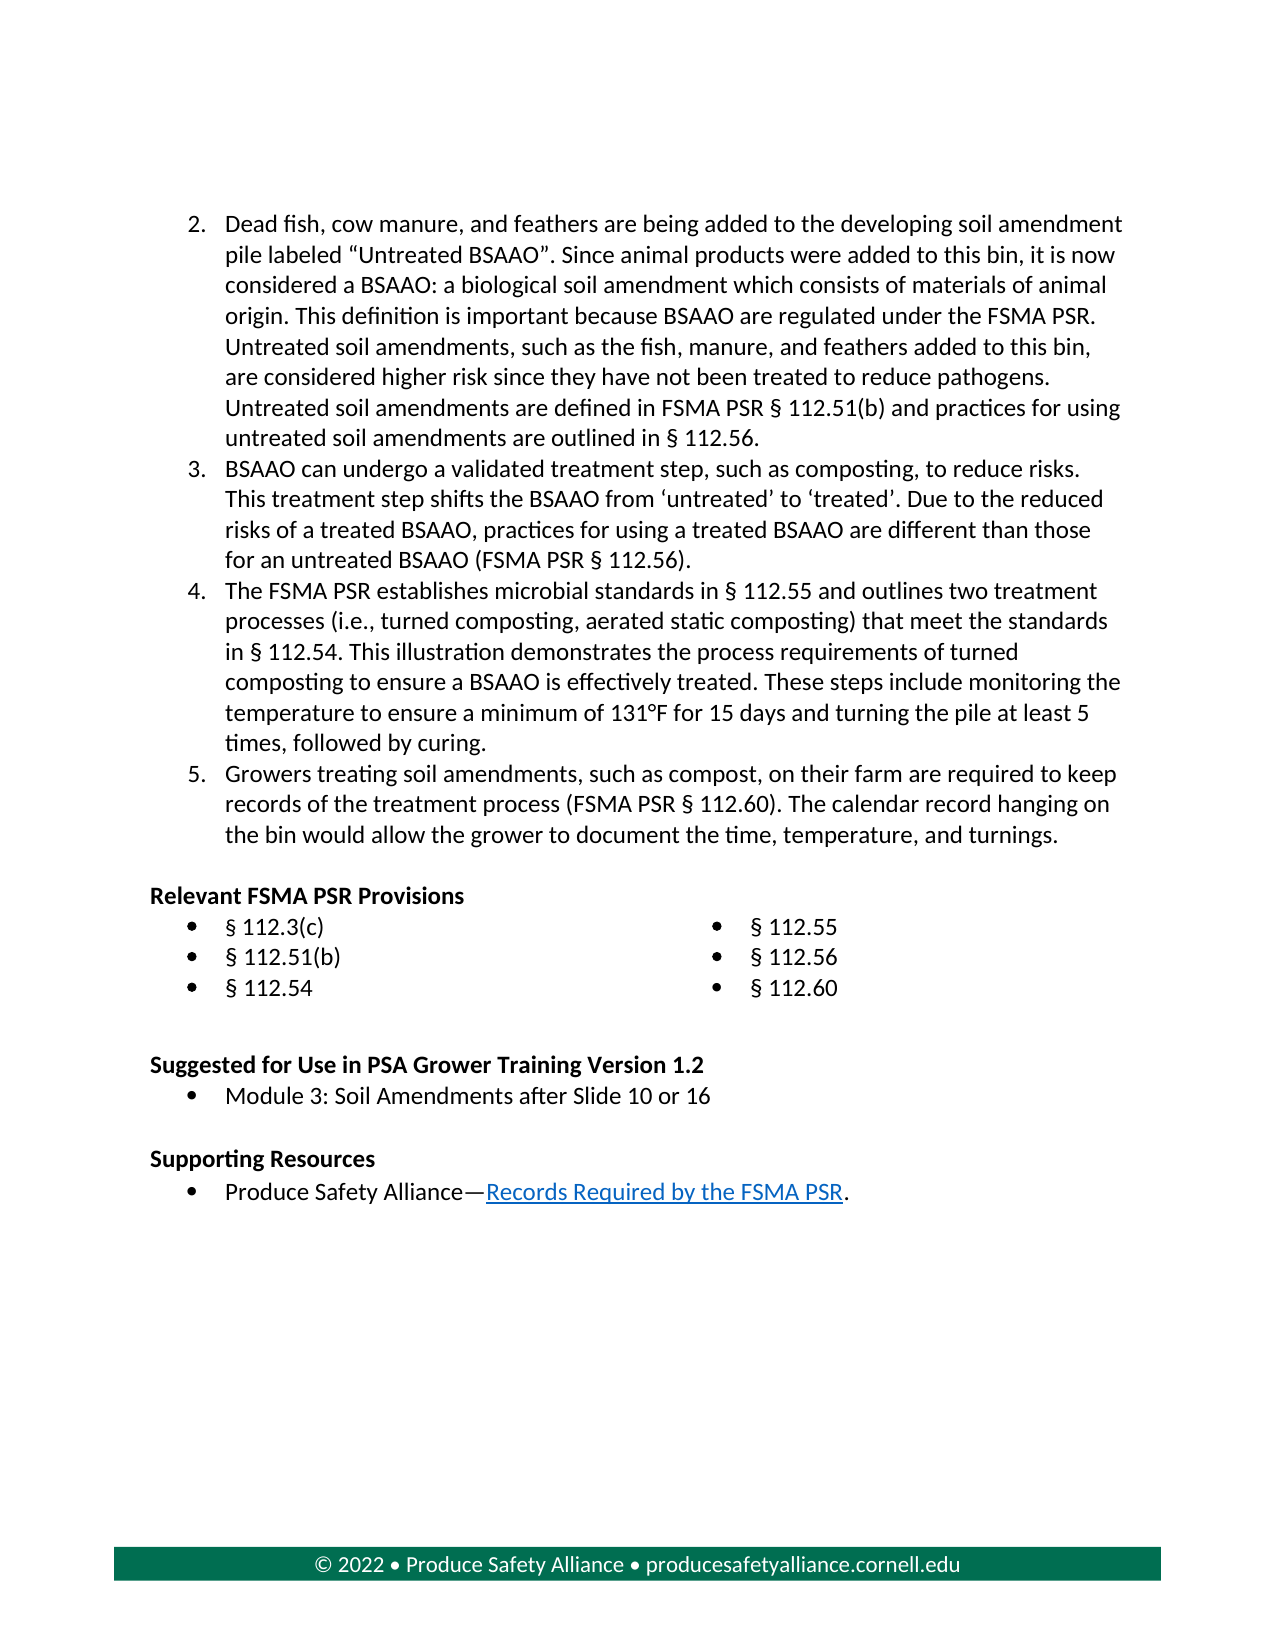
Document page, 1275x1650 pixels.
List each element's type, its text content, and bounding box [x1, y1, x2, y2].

text Relevant FSMA PSR Provisions [150, 880, 1125, 911]
list § 112.54 [187, 972, 638, 1002]
list § 112.56 [712, 941, 1191, 972]
list Module 3: Soil Amendments after Slide 10 or 16 [187, 1080, 1191, 1110]
list § 112.3(c) [187, 911, 638, 941]
list Dead fish, cow manure, and feathers are being added to the developing soil amendment pile labeled “Untreated BSAAO”. Since animal products were added to this bin, it is now considered a BSAAO: a biological soil amendment which consists of materials of animal origin. This definition is important because BSAAO are regulated under the FSMA PSR. Untreated soil amendments, such as the fish, manure, and feathers added to this bin, are considered higher risk since they have not been treated to reduce pathogens. Untreated soil amendments are defined in FSMA PSR § 112.51(b) and practices for using untreated soil amendments are outlined in § 112.56. [187, 209, 1125, 453]
list § 112.55 [712, 911, 1191, 941]
list § 112.60 [712, 972, 1191, 1002]
list Produce Safety Alliance—Records Required by the FSMA PSR. [187, 1176, 1125, 1207]
list Growers treating soil amendments, such as compost, on their farm are required to keep records of the treatment process (FSMA PSR § 112.60). The calendar record hanging on the bin would allow the grower to document the time, temperature, and turnings. [187, 758, 1125, 849]
list BSAAO can undergo a validated treatment step, such as composting, to reduce risks. This treatment step shifts the BSAAO from ‘untreated’ to ‘treated’. Due to the reduced risks of a treated BSAAO, practices for using a treated BSAAO are different than those for an untreated BSAAO (FSMA PSR § 112.56). [187, 453, 1125, 575]
list The FSMA PSR establishes microbial standards in § 112.55 and outlines two treatment processes (i.e., turned composting, aerated static composting) that meet the standards in § 112.54. This illustration demonstrates the process requirements of turned composting to ensure a BSAAO is effectively treated. These steps include monitoring the temperature to ensure a minimum of 131°F for 15 days and turning the pile at least 5 times, followed by curing. [187, 575, 1125, 758]
list § 112.51(b) [187, 941, 638, 972]
text Suggested for Use in PSA Grower Training Version 1.2 [150, 1049, 1125, 1080]
text Supporting Resources [150, 1143, 1125, 1174]
